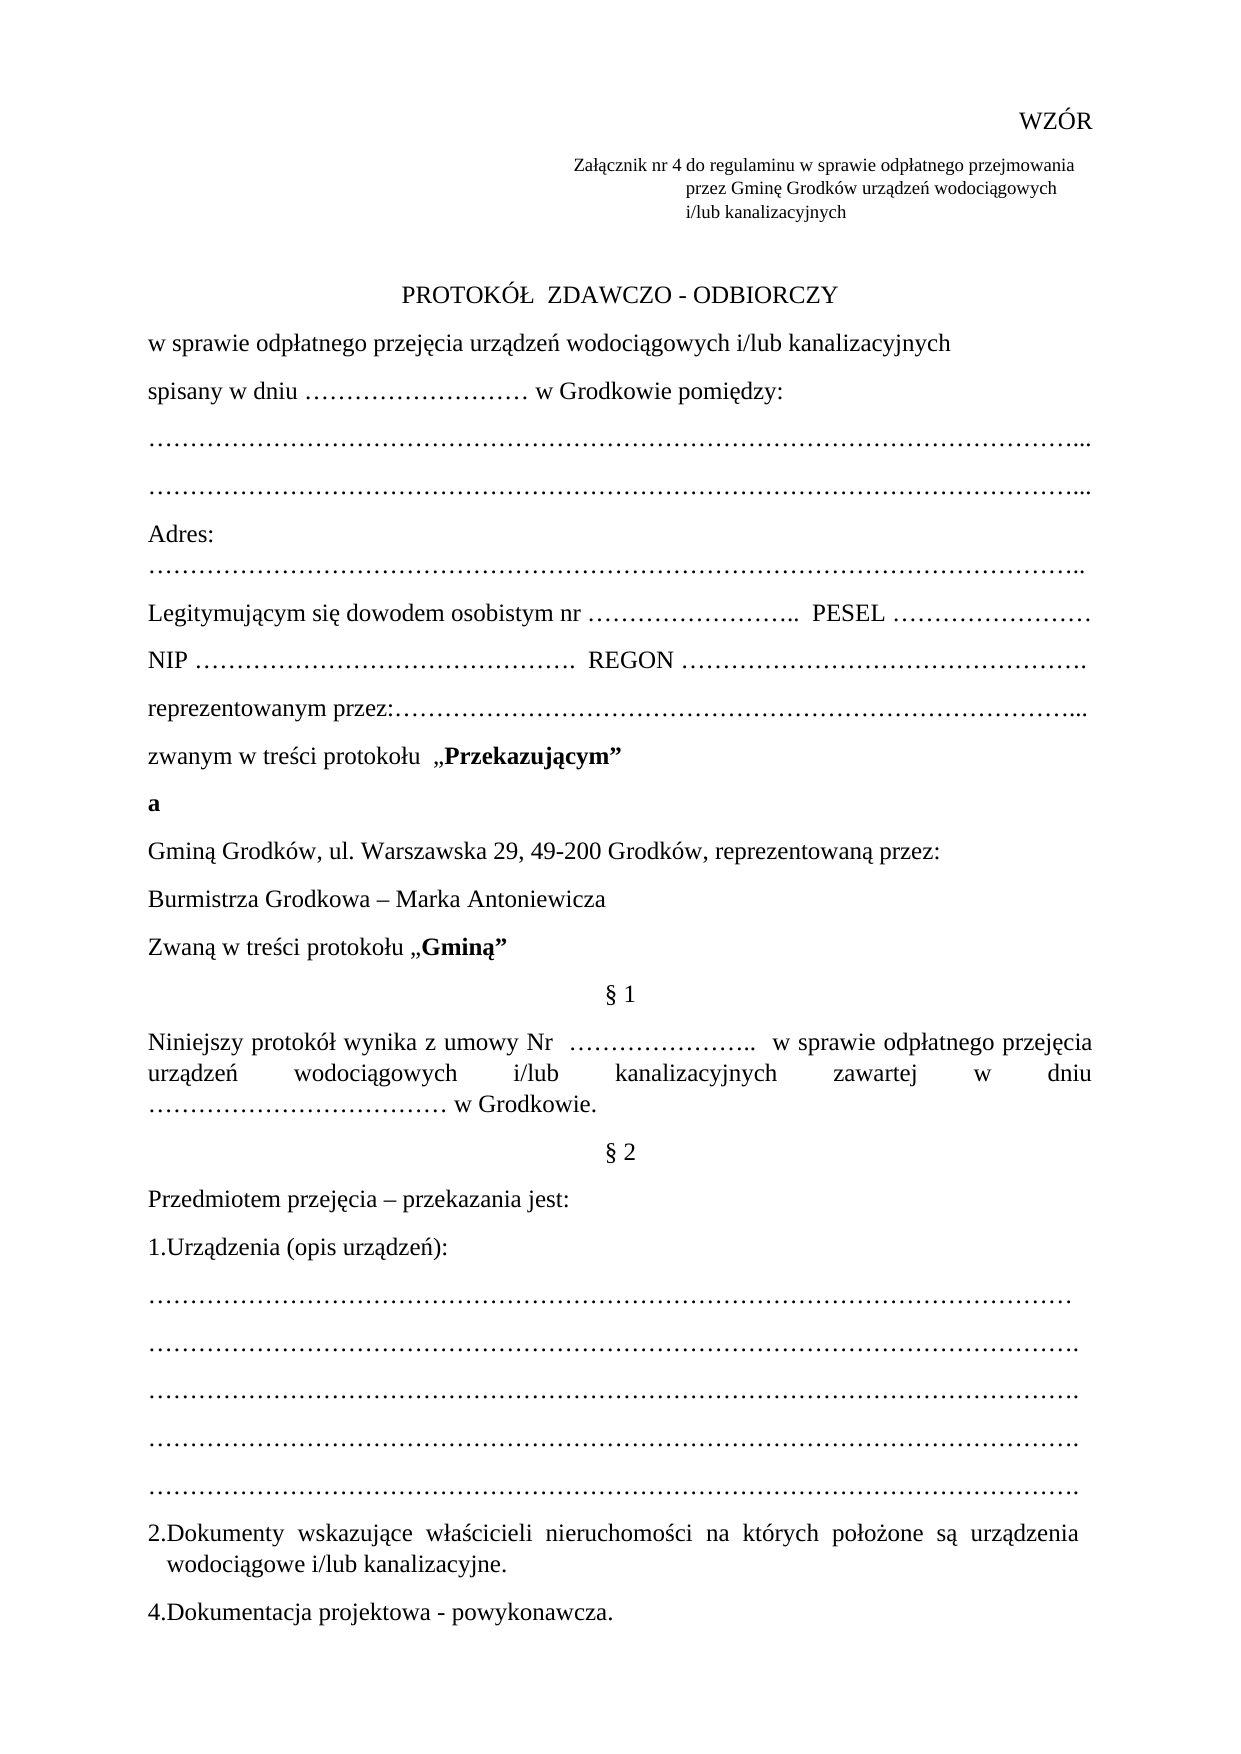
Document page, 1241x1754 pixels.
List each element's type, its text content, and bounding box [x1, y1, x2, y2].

text reprezentowanym przez:………………………………………………………………………... [148, 693, 1092, 722]
text …………………………………………………………………………………………………. [148, 1375, 1092, 1404]
text …………………………………………………………………………………………………... [148, 471, 1092, 500]
text Załącznik nr 4 do regulaminu w sprawie odpłatnego przejmowania przez Gminę Grodków urządzeń wodociągowych i/lub kanalizacyjnych [148, 154, 1092, 222]
text Legitymującym się dowodem osobistym nr …………………….. PESEL …………………… [148, 598, 1092, 626]
text Adres: ………………………………………………………………………………………………….. [148, 519, 1092, 579]
text WZÓR [148, 106, 1092, 135]
text …………………………………………………………………………………………………. [148, 1328, 1092, 1356]
text § 1 [148, 979, 1092, 1008]
text w sprawie odpłatnego przejęcia urządzeń wodociągowych i/lub kanalizacyjnych [148, 328, 1092, 357]
text a [148, 788, 1092, 817]
text zwanym w treści protokołu „Przekazującym” [148, 741, 1092, 769]
text NIP ………………………………………. REGON …………………………………………. [148, 645, 1092, 674]
text PROTOKÓŁ ZDAWCZO - ODBIORCZY [148, 280, 1092, 309]
text spisany w dniu ……………………… w Grodkowie pomiędzy: [148, 376, 1092, 404]
text …………………………………………………………………………………………………... [148, 423, 1092, 452]
text § 2 [148, 1137, 1092, 1166]
text Przedmiotem przejęcia – przekazania jest: [148, 1184, 1092, 1213]
text Gminą Grodków, ul. Warszawska 29, 49-200 Grodków, reprezentowaną przez: [148, 836, 1092, 865]
text ………………………………………………………………………………………………… [148, 1280, 1092, 1309]
text 2.Dokumenty wskazujące właścicieli nieruchomości na których położone są urządzenia wodociągowe i/lub kanalizacyjne. [148, 1518, 1092, 1578]
text Burmistrza Grodkowa – Marka Antoniewicza [148, 884, 1092, 913]
text 1.Urządzenia (opis urządzeń): [148, 1232, 1092, 1261]
text 4.Dokumentacja projektowa - powykonawcza. [148, 1597, 1092, 1626]
text Zwaną w treści protokołu „Gminą” [148, 932, 1092, 960]
text …………………………………………………………………………………………………. [148, 1471, 1092, 1499]
text Niniejszy protokół wynika z umowy Nr ………………….. w sprawie odpłatnego przejęcia urządzeń wodociągowych i/lub kanalizacyjnych zawartej w dniu ……………………………… w Grodkowie. [148, 1027, 1092, 1118]
text …………………………………………………………………………………………………. [148, 1423, 1092, 1452]
